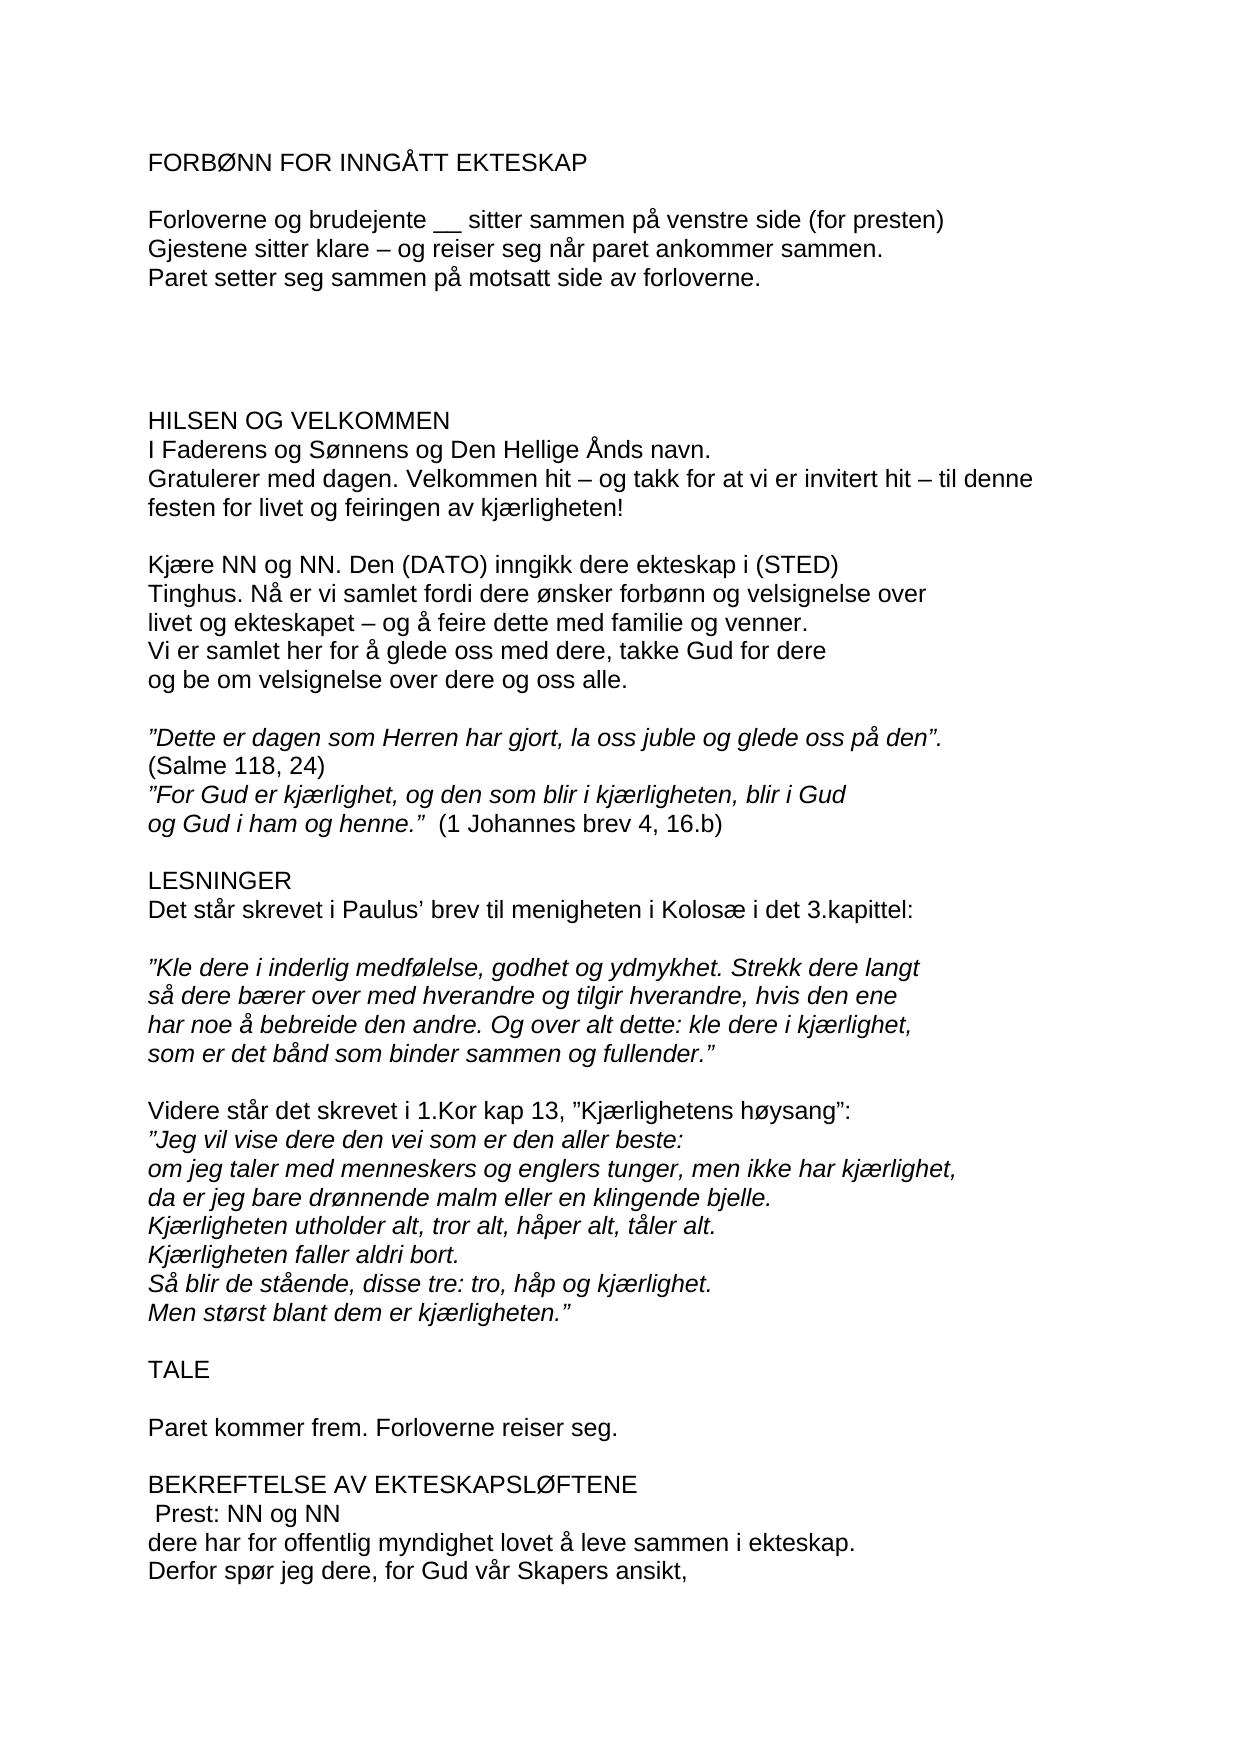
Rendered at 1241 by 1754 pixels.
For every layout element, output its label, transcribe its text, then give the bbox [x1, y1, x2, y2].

text Det står skrevet i Paulus’ brev til menigheten i Kolosæ i det 3.kapittel: [148, 895, 1093, 924]
text ”Jeg vil vise dere den vei som er den aller beste: [148, 1125, 1093, 1154]
text Videre står det skrevet i 1.Kor kap 13, ”Kjærlighetens høysang”: [148, 1096, 1093, 1125]
text Så blir de stående, disse tre: tro, håp og kjærlighet. [148, 1269, 1093, 1298]
text Kjærligheten faller aldri bort. [148, 1240, 1093, 1269]
text Paret kommer frem. Forloverne reiser seg. [148, 1413, 1093, 1441]
text som er det bånd som binder sammen og fullender.” [148, 1039, 1093, 1068]
text Tinghus. Nå er vi samlet fordi dere ønsker forbønn og velsignelse over [148, 579, 1093, 608]
text (Salme 118, 24) [148, 751, 1093, 780]
text Men størst blant dem er kjærligheten.” [148, 1298, 1093, 1326]
text og be om velsignelse over dere og oss alle. [148, 665, 1093, 694]
text ”For Gud er kjærlighet, og den som blir i kjærligheten, blir i Gud [148, 780, 1093, 809]
text dere har for offentlig myndighet lovet å leve sammen i ekteskap. [148, 1528, 1093, 1556]
text ”Kle dere i inderlig medfølelse, godhet og ydmykhet. Strekk dere langt [148, 953, 1093, 981]
text BEKREFTELSE AV EKTESKAPSLØFTENE [148, 1470, 1093, 1499]
text livet og ekteskapet – og å feire dette med familie og venner. [148, 608, 1093, 636]
text Forloverne og brudejente __ sitter sammen på venstre side (for presten) [148, 205, 1093, 234]
text HILSEN OG VELKOMMEN [148, 406, 1093, 435]
text Prest: NN og NN [148, 1499, 1093, 1528]
text ”Dette er dagen som Herren har gjort, la oss juble og glede oss på den”. [148, 723, 1093, 751]
text Vi er samlet her for å glede oss med dere, takke Gud for dere [148, 636, 1093, 665]
text om jeg taler med menneskers og englers tunger, men ikke har kjærlighet, [148, 1154, 1093, 1183]
text Kjære NN og NN. Den (DATO) inngikk dere ekteskap i (STED) [148, 550, 1093, 579]
text Gratulerer med dagen. Velkommen hit – og takk for at vi er invitert hit – til denne festen for livet og feiringen av kjærligheten! [148, 464, 1093, 521]
text da er jeg bare drønnende malm eller en klingende bjelle. [148, 1183, 1093, 1211]
text og Gud i ham og henne.” (1 Johannes brev 4, 16.b) [148, 809, 1093, 838]
text har noe å bebreide den andre. Og over alt dette: kle dere i kjærlighet, [148, 1010, 1093, 1039]
text Gjestene sitter klare – og reiser seg når paret ankommer sammen. [148, 234, 1093, 263]
text Kjærligheten utholder alt, tror alt, håper alt, tåler alt. [148, 1211, 1093, 1240]
text FORBØNN FOR INNGÅTT EKTESKAP [148, 148, 1093, 176]
text LESNINGER [148, 866, 1093, 895]
text Derfor spør jeg dere, for Gud vår Skapers ansikt, [148, 1556, 1093, 1585]
text Paret setter seg sammen på motsatt side av forloverne. [148, 263, 1093, 291]
text så dere bærer over med hverandre og tilgir hverandre, hvis den ene [148, 981, 1093, 1010]
text I Faderens og Sønnens og Den Hellige Ånds navn. [148, 435, 1093, 464]
text TALE [148, 1355, 1093, 1384]
